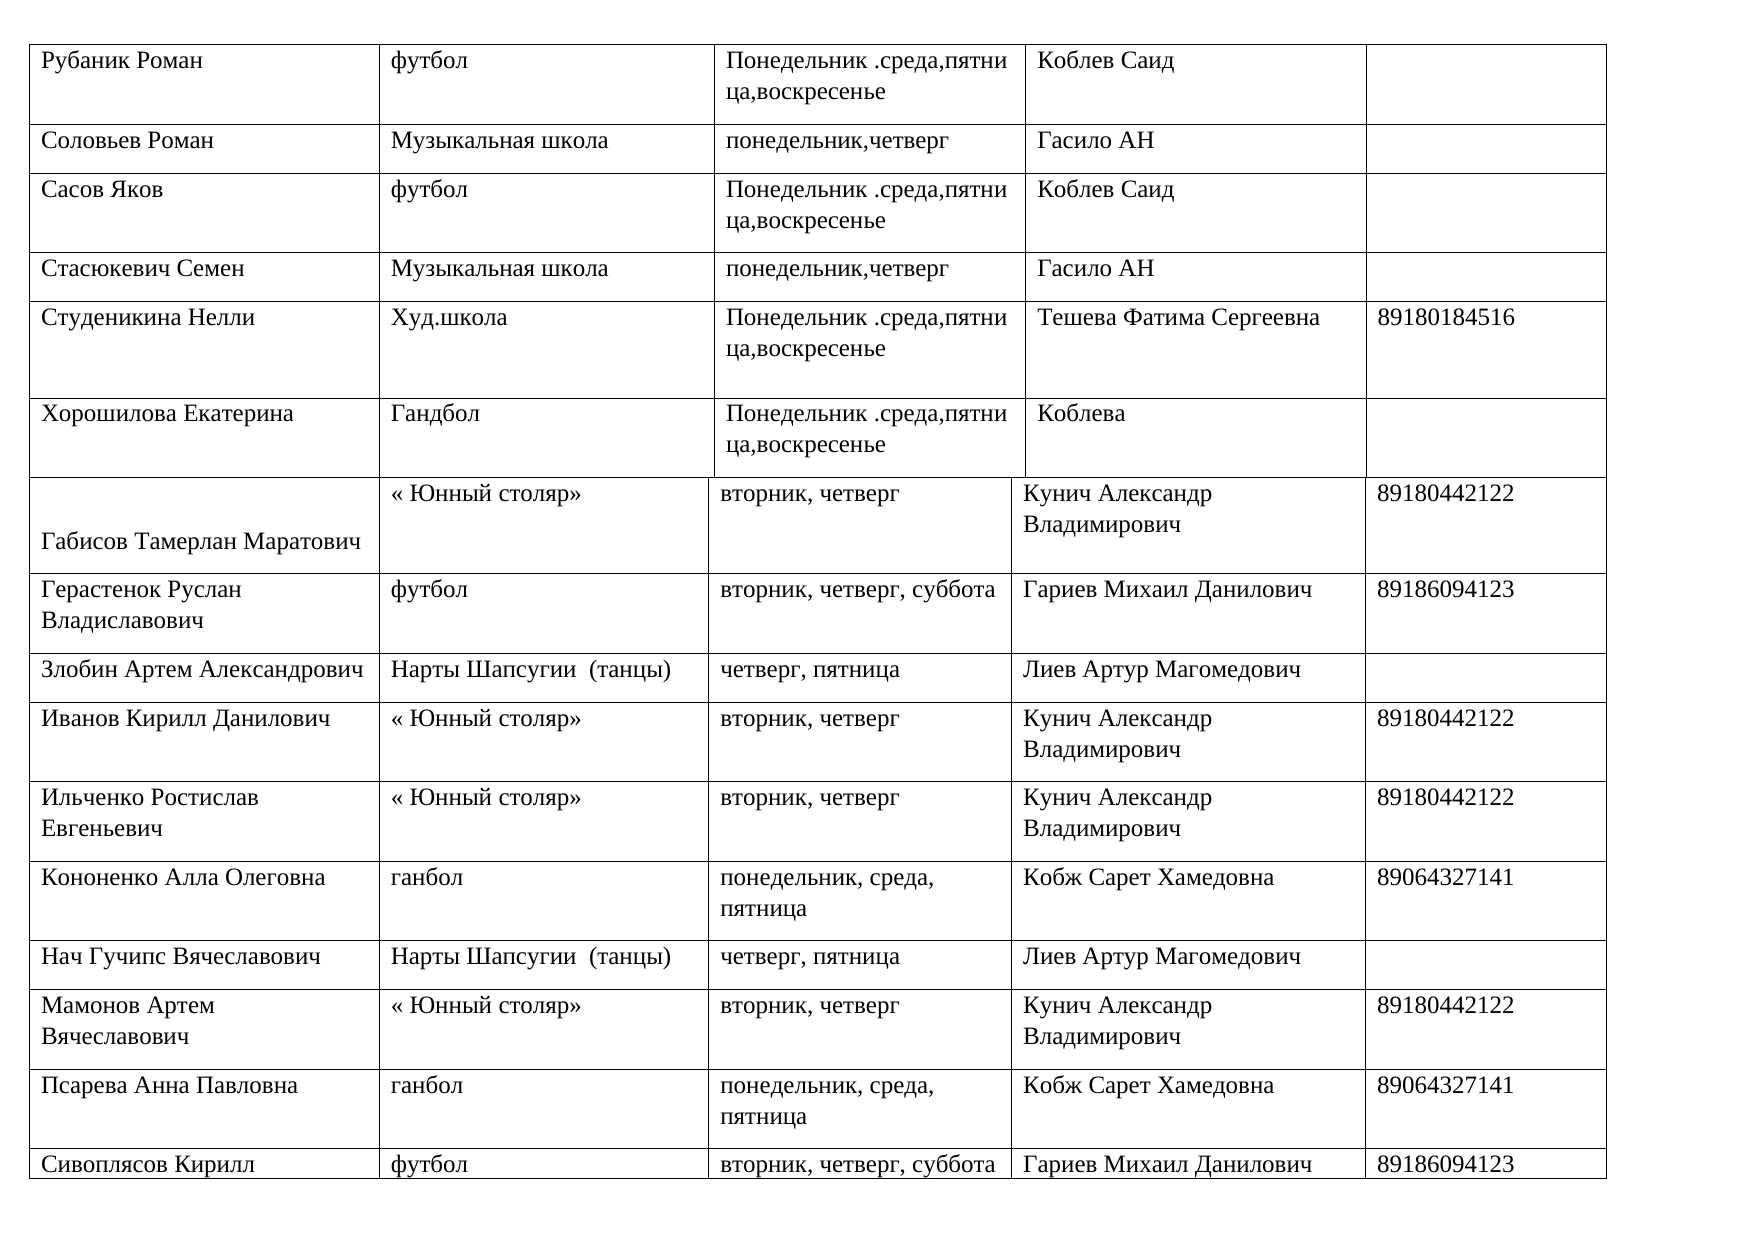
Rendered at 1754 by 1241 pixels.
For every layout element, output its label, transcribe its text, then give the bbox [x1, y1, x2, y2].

table_cell Гандбол [380, 399, 714, 477]
table_cell 89180442122 [1366, 478, 1606, 573]
table_cell Музыкальная школа [380, 125, 714, 173]
table_cell вторник, четверг, суббота [709, 574, 1011, 653]
table_cell Коблев Саид [1026, 45, 1366, 124]
table_cell Музыкальная школа [380, 253, 714, 301]
table_cell « Юнный столяр» [380, 990, 708, 1069]
table_cell Кунич Александр Владимирович [1012, 703, 1365, 781]
table_cell понедельник, среда, пятница [709, 862, 1011, 940]
table_cell [1366, 941, 1606, 989]
table_cell четверг, пятница [709, 654, 1011, 702]
table_cell вторник, четверг [709, 703, 1011, 781]
table_cell Хорошилова Екатерина [30, 399, 379, 477]
table_cell Понедельник .среда,пятница,воскресенье [715, 174, 1025, 252]
table_cell « Юнный столяр» [380, 478, 708, 573]
table_cell Гасило АН [1026, 125, 1366, 173]
table_cell футбол [380, 45, 714, 124]
table_cell 89180442122 [1366, 990, 1606, 1069]
table_cell Кобж Сарет Хамедовна [1012, 862, 1365, 940]
table_cell [1367, 45, 1606, 124]
table_cell ганбол [380, 862, 708, 940]
table_cell футбол [380, 574, 708, 653]
table_cell Лиев Артур Магомедович [1012, 654, 1365, 702]
table_cell « Юнный столяр» [380, 782, 708, 861]
table_cell Кобж Сарет Хамедовна [1012, 1070, 1365, 1148]
table_cell Кунич Александр Владимирович [1012, 990, 1365, 1069]
table_cell 89064327141 [1366, 862, 1606, 940]
table_cell Гасило АН [1026, 253, 1366, 301]
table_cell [1012, 1149, 1365, 1178]
table_cell [1367, 174, 1606, 252]
table_cell понедельник,четверг [715, 125, 1025, 173]
table_cell Габисов Тамерлан Маратович [30, 478, 379, 573]
table_cell Тешева Фатима Сергеевна [1026, 302, 1366, 397]
table_cell Лиев Артур Магомедович [1012, 941, 1365, 989]
table_cell [1367, 253, 1606, 301]
table_cell понедельник, среда, пятница [709, 1070, 1011, 1148]
table_cell Кунич Александр Владимирович [1012, 782, 1365, 861]
table_cell Худ.школа [380, 302, 714, 397]
table_cell Понедельник .среда,пятница,воскресенье [715, 399, 1025, 477]
table_cell футбол [380, 1149, 708, 1178]
table_cell Псарева Анна Павловна [30, 1070, 379, 1148]
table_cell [715, 45, 1025, 124]
table_cell Гариев Михаил Данилович [1012, 574, 1365, 653]
table_cell Кононенко Алла Олеговна [30, 862, 379, 940]
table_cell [30, 1149, 379, 1178]
table_cell [1367, 125, 1606, 173]
table_cell Нач Гучипс Вячеславович [30, 941, 379, 989]
table_cell 89180442122 [1366, 782, 1606, 861]
table_cell Коблева [1026, 399, 1366, 477]
table_cell 89064327141 [1366, 1070, 1606, 1148]
table_cell 89180184516 [1367, 302, 1606, 397]
table_cell Соловьев Роман [30, 125, 379, 173]
table_cell Нарты Шапсугии (танцы) [380, 941, 708, 989]
table_cell 89186094123 [1366, 1149, 1606, 1178]
table_cell 89186094123 [1366, 574, 1606, 653]
table_cell Студеникина Нелли [30, 302, 379, 397]
table_cell вторник, четверг [709, 782, 1011, 861]
table_cell понедельник,четверг [715, 253, 1025, 301]
table_cell Иванов Кирилл Данилович [30, 703, 379, 781]
table_cell Ильченко Ростислав Евгеньевич [30, 782, 379, 861]
table_cell Стасюкевич Семен [30, 253, 379, 301]
table_cell [1367, 399, 1606, 477]
table_cell ганбол [380, 1070, 708, 1148]
table_cell Рубаник Роман [30, 45, 379, 124]
table_cell вторник, четверг [709, 990, 1011, 1069]
table_cell Герастенок Руслан Владиславович [30, 574, 379, 653]
table_cell Нарты Шапсугии (танцы) [380, 654, 708, 702]
table_cell Мамонов Артем Вячеславович [30, 990, 379, 1069]
table_cell четверг, пятница [709, 941, 1011, 989]
table_cell [1366, 654, 1606, 702]
table_cell « Юнный столяр» [380, 703, 708, 781]
table_cell Кунич Александр Владимирович [1012, 478, 1365, 573]
table_cell вторник, четверг [709, 478, 1011, 573]
table_cell Злобин Артем Александрович [30, 654, 379, 702]
table_cell Понедельник .среда,пятница,воскресенье [715, 302, 1025, 397]
table_cell футбол [380, 174, 714, 252]
table_cell Сасов Яков [30, 174, 379, 252]
table_cell Коблев Саид [1026, 174, 1366, 252]
table_cell 89180442122 [1366, 703, 1606, 781]
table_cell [709, 1149, 1011, 1178]
